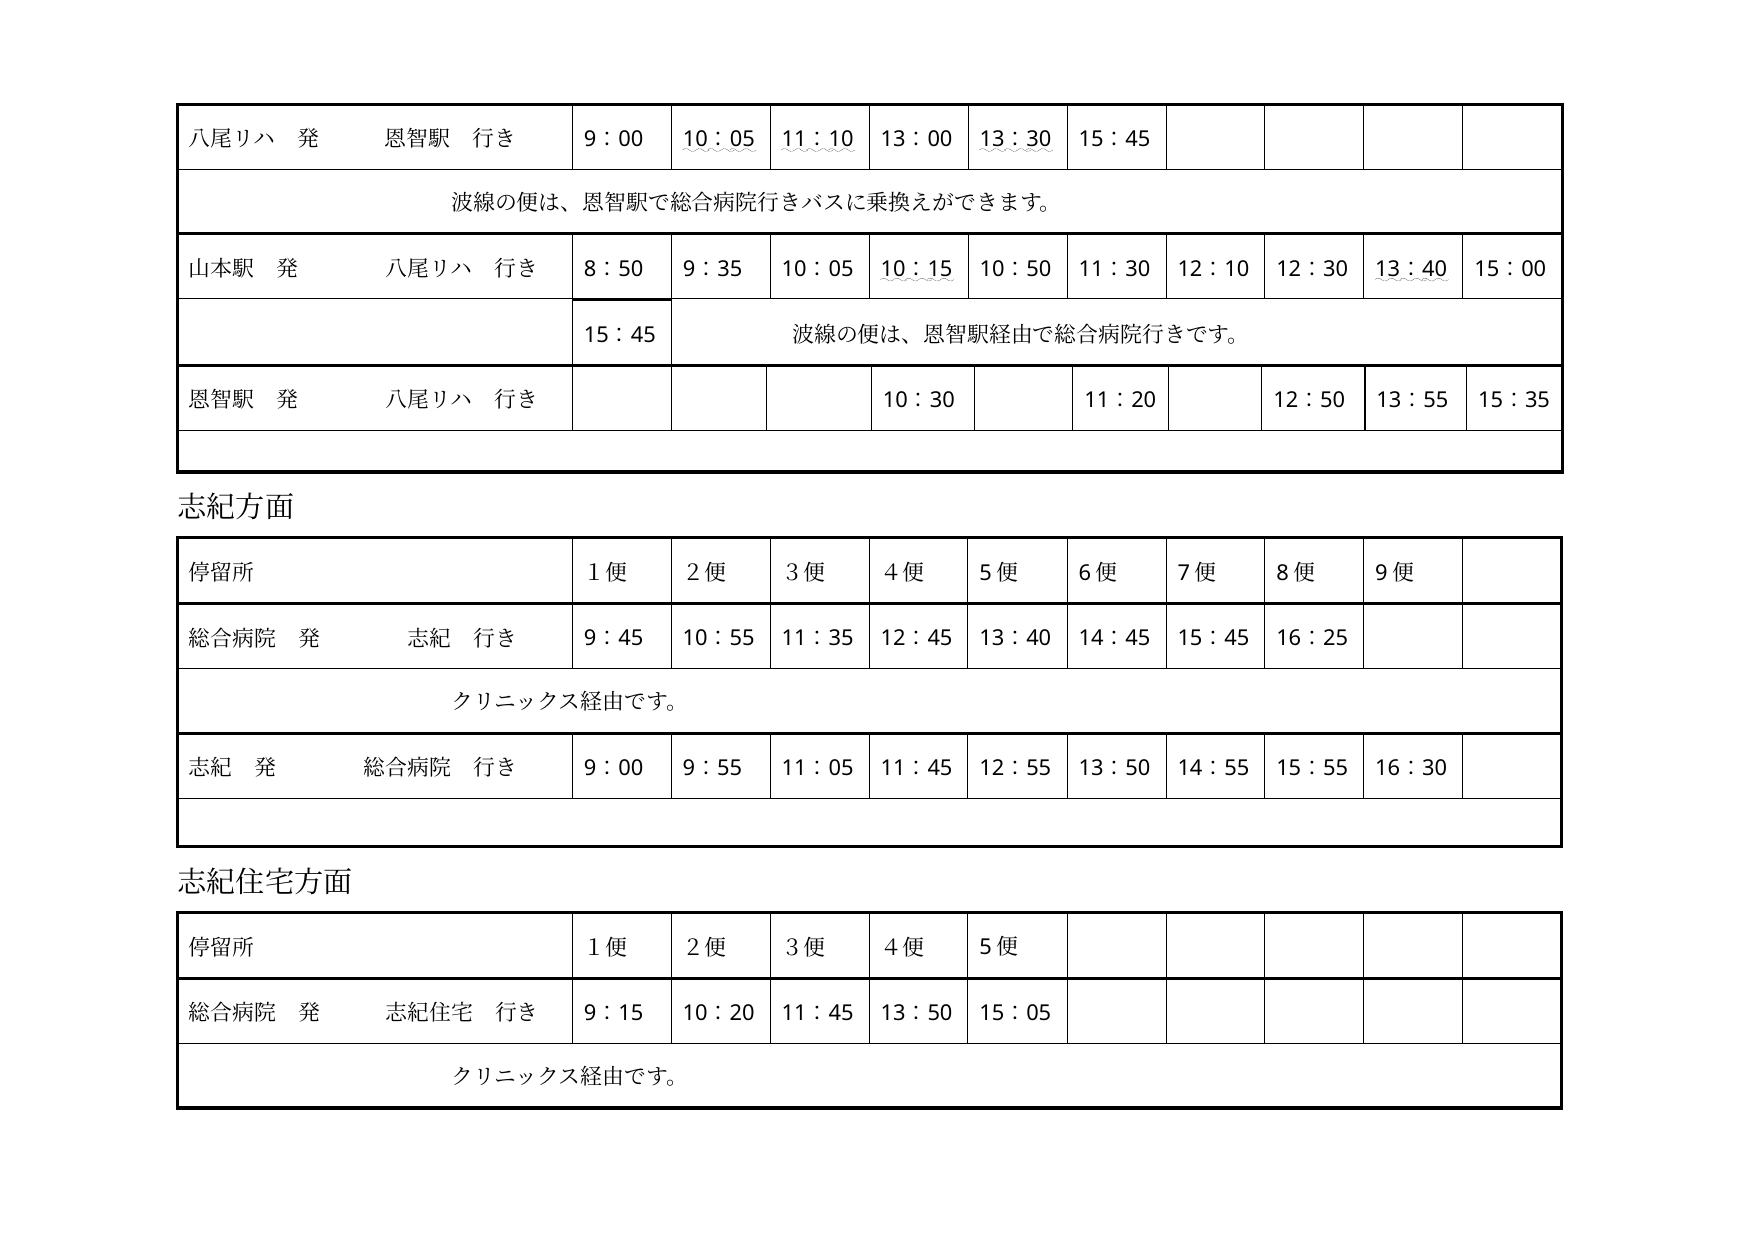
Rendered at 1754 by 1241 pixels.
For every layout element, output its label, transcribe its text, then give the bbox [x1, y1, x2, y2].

table_cell [1463, 106, 1561, 168]
table_cell 13：00 [870, 106, 968, 168]
table_cell 11：35 [771, 605, 869, 668]
table_cell 9：45 [573, 605, 671, 668]
table_cell 9：55 [672, 735, 770, 797]
table_cell 16：25 [1265, 605, 1363, 668]
table_cell 八尾リハ 発 恩智駅 行き [179, 106, 572, 168]
table_cell 13：50 [1068, 735, 1166, 797]
table_header [1265, 914, 1363, 977]
table_cell 波線の便は、恩智駅で総合病院行きバスに乗換えができます。 [179, 170, 1561, 232]
table_cell [1167, 106, 1264, 168]
table_cell 志紀 発 総合病院 行き [179, 735, 572, 797]
table_cell 9：35 [672, 235, 770, 298]
table_cell 9：15 [573, 980, 671, 1043]
table_cell 11：20 [1073, 367, 1168, 430]
table_cell [179, 299, 572, 364]
table_header [1068, 914, 1166, 977]
table_header 5便 [968, 539, 1067, 602]
table_cell [1463, 735, 1560, 797]
table_cell [1364, 605, 1462, 668]
table_header [1167, 914, 1264, 977]
table_cell [179, 431, 1561, 470]
table_header １便 [573, 914, 671, 977]
table_cell 11：05 [771, 735, 869, 797]
table_header ２便 [672, 914, 770, 977]
table_cell 恩智駅 発 八尾リハ 行き [179, 367, 572, 430]
table_cell 9：00 [573, 735, 671, 797]
table_cell 16：30 [1364, 735, 1462, 797]
table_cell 12：30 [1265, 235, 1363, 298]
table_cell 波線の便は、恩智駅経由で総合病院行きです。 [672, 299, 1561, 364]
table_cell 9：00 [573, 106, 671, 168]
table_header [1463, 539, 1560, 602]
table_cell 15：45 [573, 301, 671, 364]
table_cell 12：50 [1262, 367, 1364, 430]
table_cell 総合病院 発 志紀住宅 行き [179, 980, 572, 1043]
table_cell 14：55 [1167, 735, 1264, 797]
table_cell 10：15 [870, 235, 968, 298]
table_cell 11：45 [771, 980, 869, 1043]
table_cell [1068, 980, 1166, 1043]
table_cell [1169, 367, 1261, 430]
table_cell 10：20 [672, 980, 770, 1043]
table_header 6便 [1068, 539, 1166, 602]
table_cell 13：50 [870, 980, 967, 1043]
table_cell [1463, 605, 1560, 668]
table_header [1364, 914, 1462, 977]
table_cell クリニックス経由です。 [179, 1044, 1560, 1106]
table_header 停留所 [179, 914, 572, 977]
table_cell 13：30 [969, 106, 1067, 168]
table_cell 12：45 [870, 605, 967, 668]
table_cell [1463, 980, 1560, 1043]
table_cell 11：30 [1068, 235, 1166, 298]
table_cell [1265, 106, 1363, 168]
text 志紀方面 [177, 474, 1547, 536]
table_cell [573, 367, 671, 430]
table_cell 15：00 [1463, 235, 1561, 298]
table_header 9便 [1364, 539, 1462, 602]
table_cell 12：55 [968, 735, 1067, 797]
table_cell 11：10 [771, 106, 869, 168]
table_cell 10：30 [872, 367, 974, 430]
table_cell 15：45 [1167, 605, 1264, 668]
table_header 5便 [968, 914, 1067, 977]
table_cell 11：45 [870, 735, 967, 797]
table_cell [767, 367, 871, 430]
table_cell 8：50 [573, 235, 671, 298]
table_cell [1364, 106, 1462, 168]
table_cell 10：50 [969, 235, 1067, 298]
table_cell 山本駅 発 八尾リハ 行き [179, 235, 572, 298]
table_cell [975, 367, 1072, 430]
table_cell 14：45 [1068, 605, 1166, 668]
table_cell クリニックス経由です。 [179, 669, 1560, 732]
table_cell 13：40 [1364, 235, 1462, 298]
table_cell 15：55 [1265, 735, 1363, 797]
table_header ３便 [771, 539, 869, 602]
table_header ２便 [672, 539, 770, 602]
table_header １便 [573, 539, 671, 602]
table_cell [672, 367, 766, 430]
table_cell 15：45 [1068, 106, 1166, 168]
table_header [1463, 914, 1560, 977]
table_header ４便 [870, 914, 967, 977]
table_header 7便 [1167, 539, 1264, 602]
table_cell 総合病院 発 志紀 行き [179, 605, 572, 668]
table_header 8便 [1265, 539, 1363, 602]
table_cell [1167, 980, 1264, 1043]
table_cell 15：05 [968, 980, 1067, 1043]
table_cell 13：55 [1366, 367, 1466, 430]
text 志紀住宅方面 [177, 848, 1547, 911]
table_header 停留所 [179, 539, 572, 602]
table_cell 10：05 [771, 235, 869, 298]
table_cell [179, 799, 1560, 845]
table_cell 13：40 [968, 605, 1067, 668]
table_cell 10：55 [672, 605, 770, 668]
table_cell 12：10 [1167, 235, 1264, 298]
table_cell 15：35 [1467, 367, 1561, 430]
table_cell 10：05 [672, 106, 770, 168]
table_header ４便 [870, 539, 967, 602]
table_cell [1265, 980, 1363, 1043]
table_cell [1364, 980, 1462, 1043]
table_header ３便 [771, 914, 869, 977]
